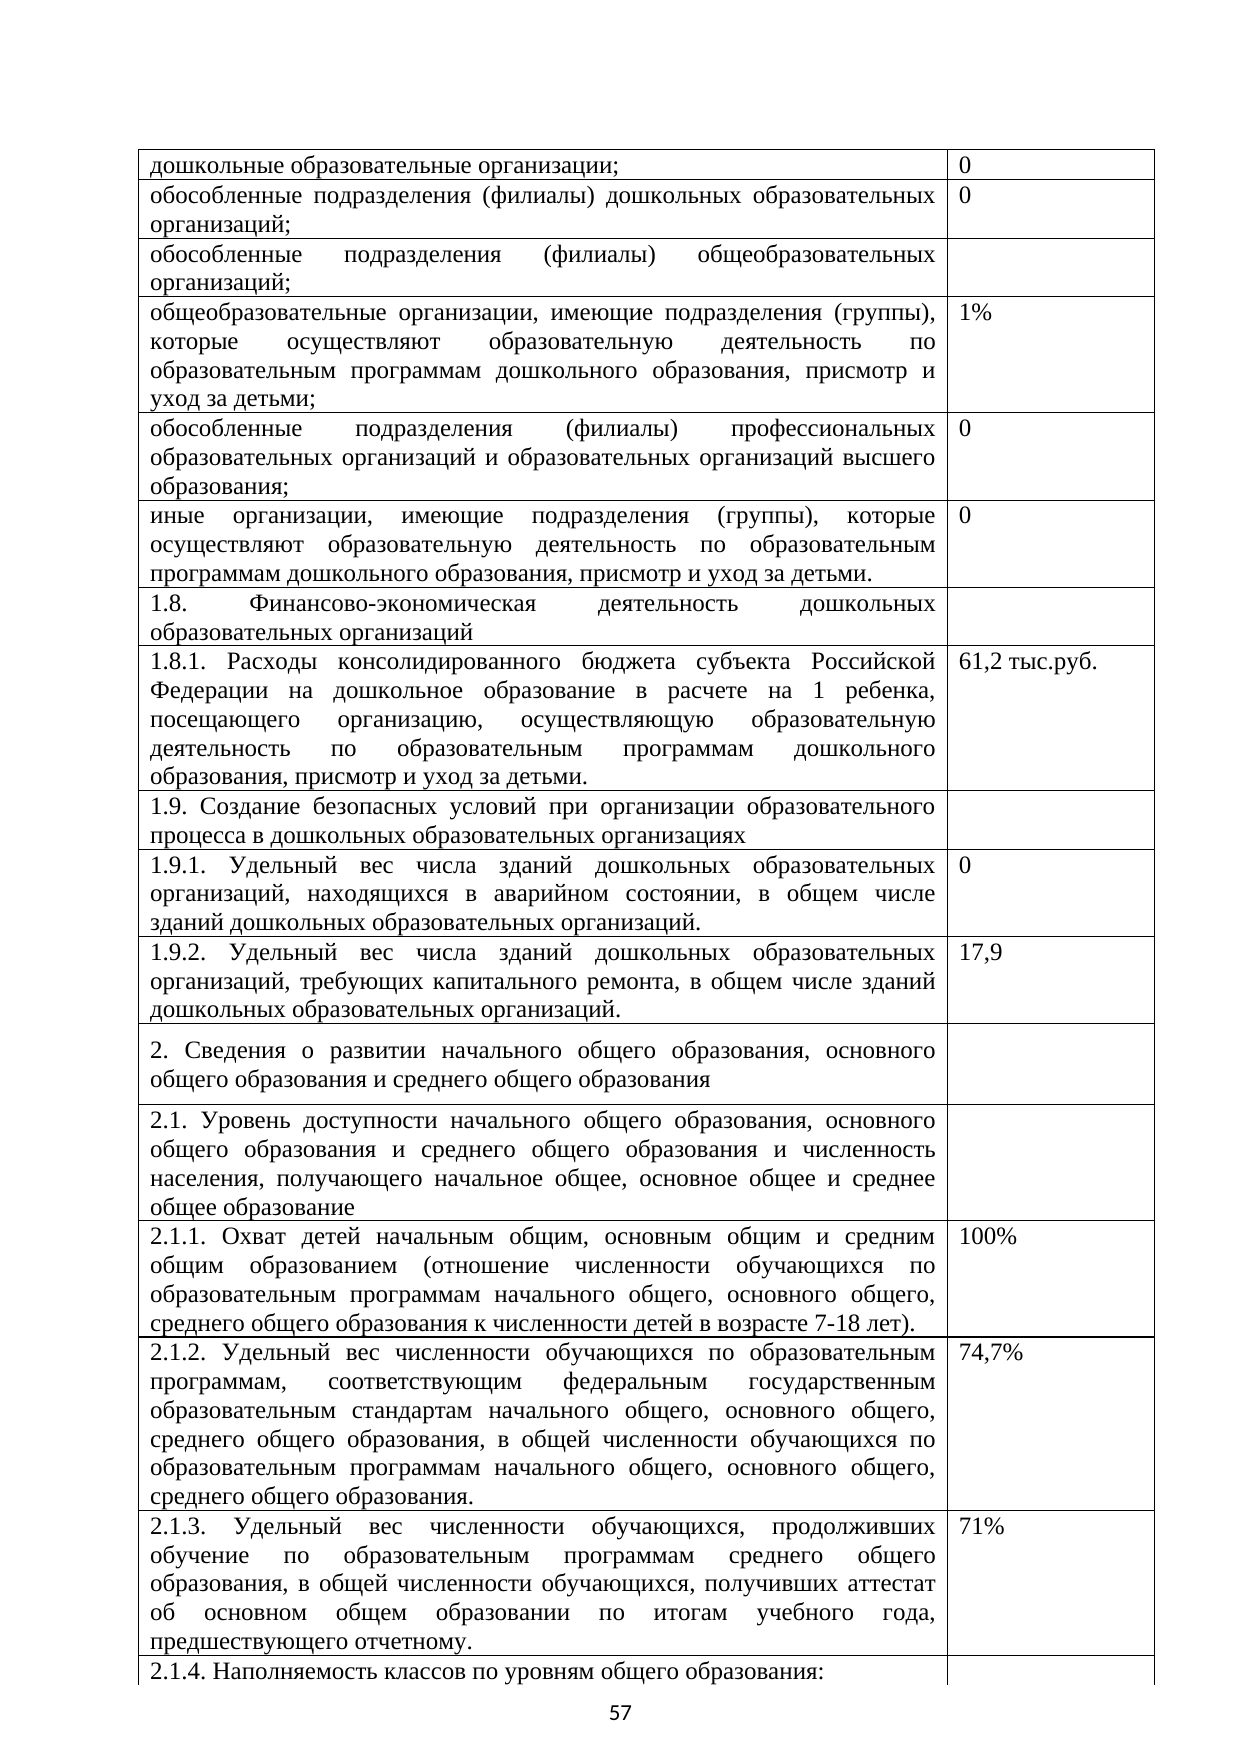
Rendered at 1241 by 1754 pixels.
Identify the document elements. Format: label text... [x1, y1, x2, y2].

table_cell обособленные подразделения (филиалы) профессиональных образовательных организаций и образовательных организаций высшего образования; [139, 413, 947, 499]
table_cell 2.1.2. Удельный вес численности обучающихся по образовательным программам, соответствующим федеральным государственным образовательным стандартам начального общего, основного общего, среднего общего образования, в общей численности обучающихся по образовательным программам начального общего, основного общего, среднего общего образования. [139, 1338, 947, 1510]
table_cell 100% [948, 1221, 1154, 1336]
table_cell 1% [948, 297, 1154, 412]
table_cell 2.1. Уровень доступности начального общего образования, основного общего образования и среднего общего образования и численность населения, получающего начальное общее, основное общее и среднее общее образование [139, 1105, 947, 1220]
table_cell 1.9.2. Удельный вес числа зданий дошкольных образовательных организаций, требующих капитального ремонта, в общем числе зданий дошкольных образовательных организаций. [139, 937, 947, 1023]
table_cell 2.1.4. Наполняемость классов по уровням общего образования: [139, 1656, 947, 1684]
table_cell 0 [948, 180, 1154, 238]
table_cell иные организации, имеющие подразделения (группы), которые осуществляют образовательную деятельность по образовательным программам дошкольного образования, присмотр и уход за детьми. [139, 501, 947, 587]
table_cell [948, 239, 1154, 296]
table_cell 0 [948, 501, 1154, 587]
table_cell [948, 588, 1154, 645]
table_cell 2. Сведения о развитии начального общего образования, основного общего образования и среднего общего образования [139, 1024, 947, 1104]
table_cell 0 [948, 413, 1154, 499]
table_cell 2.1.3. Удельный вес численности обучающихся, продолживших обучение по образовательным программам среднего общего образования, в общей численности обучающихся, получивших аттестат об основном общем образовании по итогам учебного года, предшествующего отчетному. [139, 1511, 947, 1655]
table_cell дошкольные образовательные организации; [139, 150, 947, 179]
table_cell обособленные подразделения (филиалы) общеобразовательных организаций; [139, 239, 947, 296]
table_cell 61,2 тыс.руб. [948, 646, 1154, 790]
table_cell 2.1.1. Охват детей начальным общим, основным общим и средним общим образованием (отношение численности обучающихся по образовательным программам начального общего, основного общего, среднего общего образования к численности детей в возрасте 7-18 лет). [139, 1221, 947, 1336]
table_cell 17,9 [948, 937, 1154, 1023]
table_cell [948, 1024, 1154, 1104]
table_cell [948, 1105, 1154, 1220]
table_cell общеобразовательные организации, имеющие подразделения (группы), которые осуществляют образовательную деятельность по образовательным программам дошкольного образования, присмотр и уход за детьми; [139, 297, 947, 412]
table_cell 1.8. Финансово-экономическая деятельность дошкольных образовательных организаций [139, 588, 947, 645]
table_cell [948, 791, 1154, 849]
table_cell [948, 1656, 1154, 1684]
table_cell 71% [948, 1511, 1154, 1655]
table_cell 74,7% [948, 1338, 1154, 1510]
table_cell 0 [948, 850, 1154, 936]
table_cell 0 [948, 150, 1154, 179]
table_cell 1.9. Создание безопасных условий при организации образовательного процесса в дошкольных образовательных организациях [139, 791, 947, 849]
table_cell обособленные подразделения (филиалы) дошкольных образовательных организаций; [139, 180, 947, 238]
table_cell 1.8.1. Расходы консолидированного бюджета субъекта Российской Федерации на дошкольное образование в расчете на 1 ребенка, посещающего организацию, осуществляющую образовательную деятельность по образовательным программам дошкольного образования, присмотр и уход за детьми. [139, 646, 947, 790]
table_cell 1.9.1. Удельный вес числа зданий дошкольных образовательных организаций, находящихся в аварийном состоянии, в общем числе зданий дошкольных образовательных организаций. [139, 850, 947, 936]
